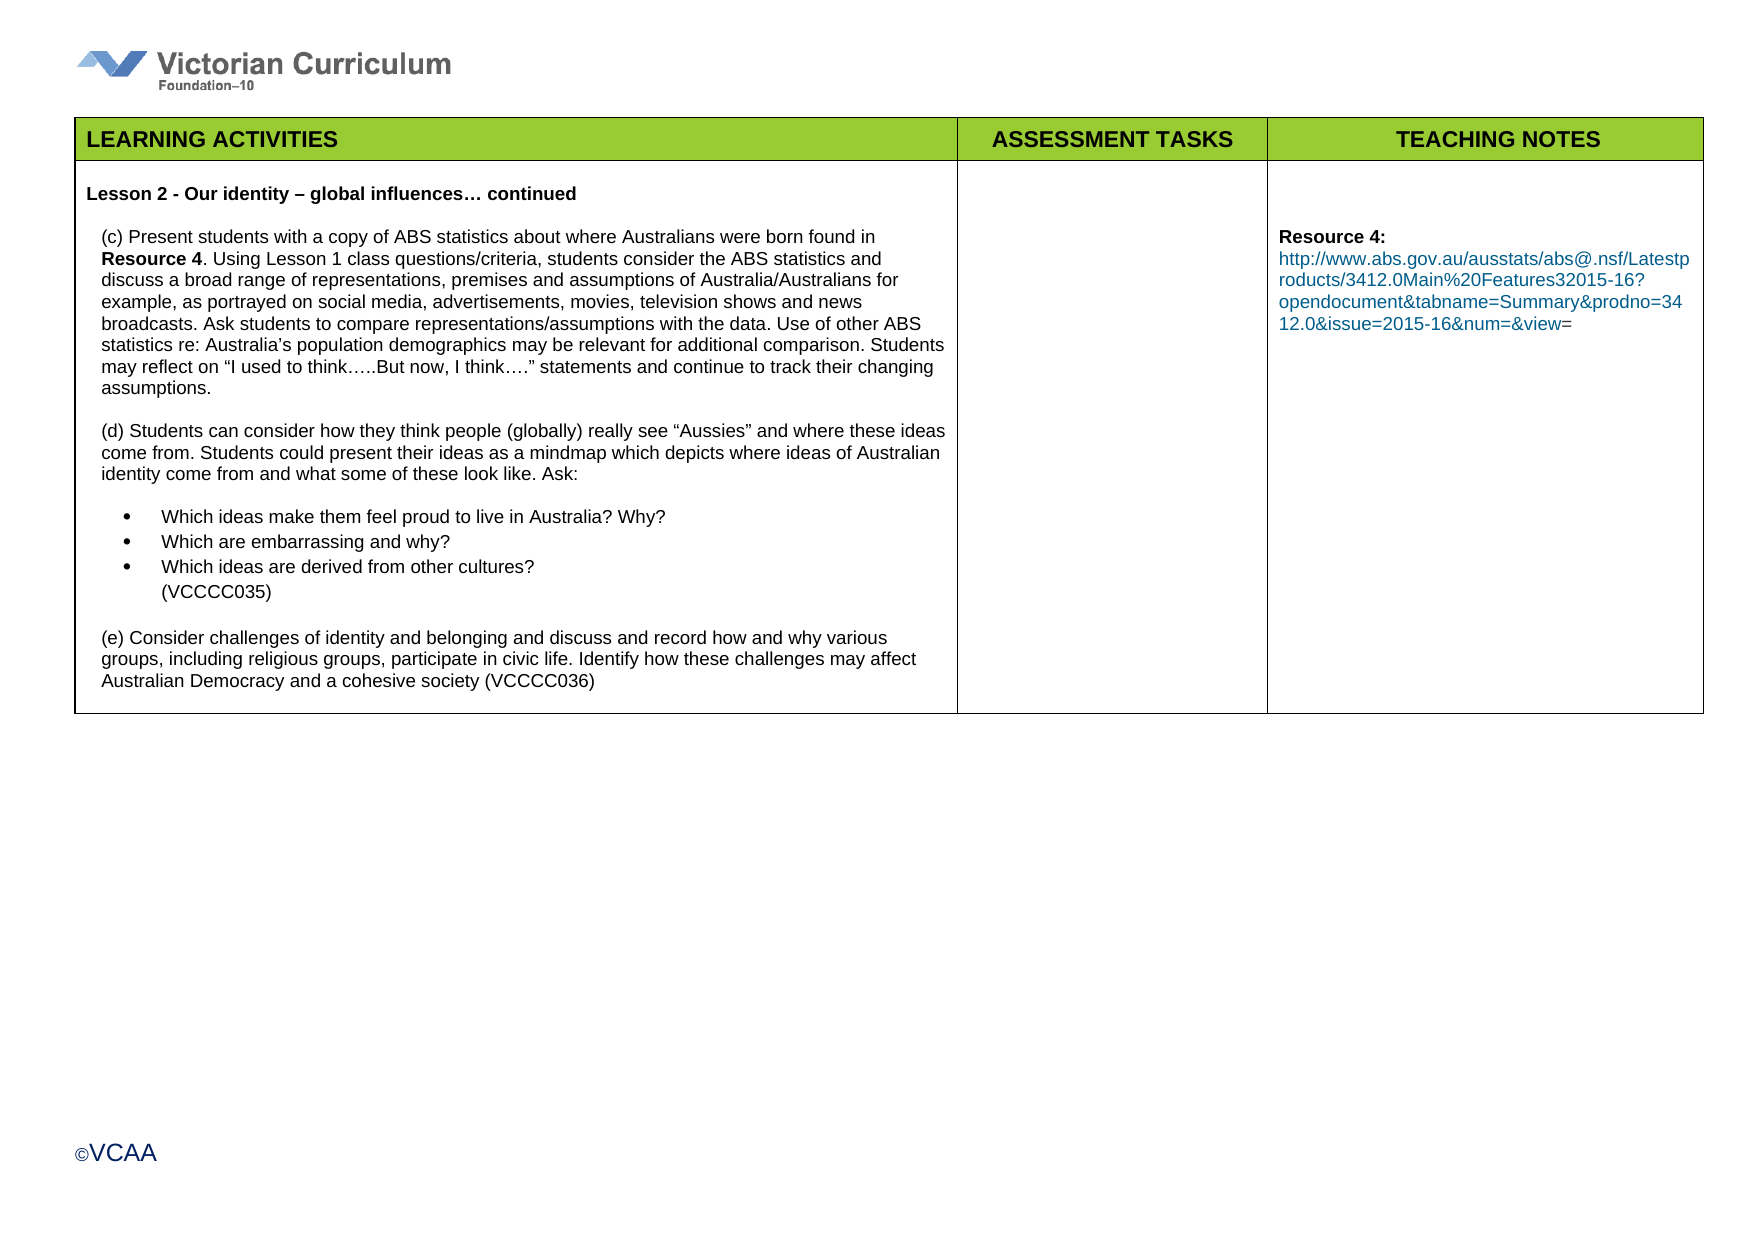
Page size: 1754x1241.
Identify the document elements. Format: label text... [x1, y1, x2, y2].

table_header LEARNING ACTIVITIES [76, 118, 957, 160]
table_header ASSESSMENT TASKS [958, 118, 1267, 160]
picture [75, 44, 463, 96]
table_cell Lesson 2 - Our identity – global influences… continued (c) Present students with a copy of ABS statistics about where Australians were born found in Resource 4. Using Lesson 1 class questions/criteria, students consider the ABS statistics and discuss a broad range of representations, premises and assumptions of Australia/Australians for example, as portrayed on social media, advertisements, movies, television shows and news broadcasts. Ask students to compare representations/assumptions with the data. Use of other ABS statistics re: Australia’s population demographics may be relevant for additional comparison. Students may reflect on “I used to think…..But now, I think….” statements and continue to track their changing assumptions. (d) Students can consider how they think people (globally) really see “Aussies” and where these ideas come from. Students could present their ideas as a mindmap which depicts where ideas of Australian identity come from and what some of these look like. Ask: Which ideas make them feel proud to live in Australia? Why? Which are embarrassing and why? Which ideas are derived from other cultures? (VCCCC035) (e) Consider challenges of identity and belonging and discuss and record how and why various groups, including religious groups, participate in civic life. Identify how these challenges may affect Australian Democracy and a cohesive society (VCCCC036) [76, 161, 957, 713]
table_cell Resource 4: http://www.abs.gov.au/ausstats/abs@.nsf/Latestproducts/3412.0Main%20Features32015-16?opendocument&tabname=Summary&prodno=3412.0&issue=2015-16&num=&view= [1268, 161, 1703, 713]
table_header TEACHING NOTES [1268, 118, 1703, 160]
table_cell [958, 161, 1267, 713]
